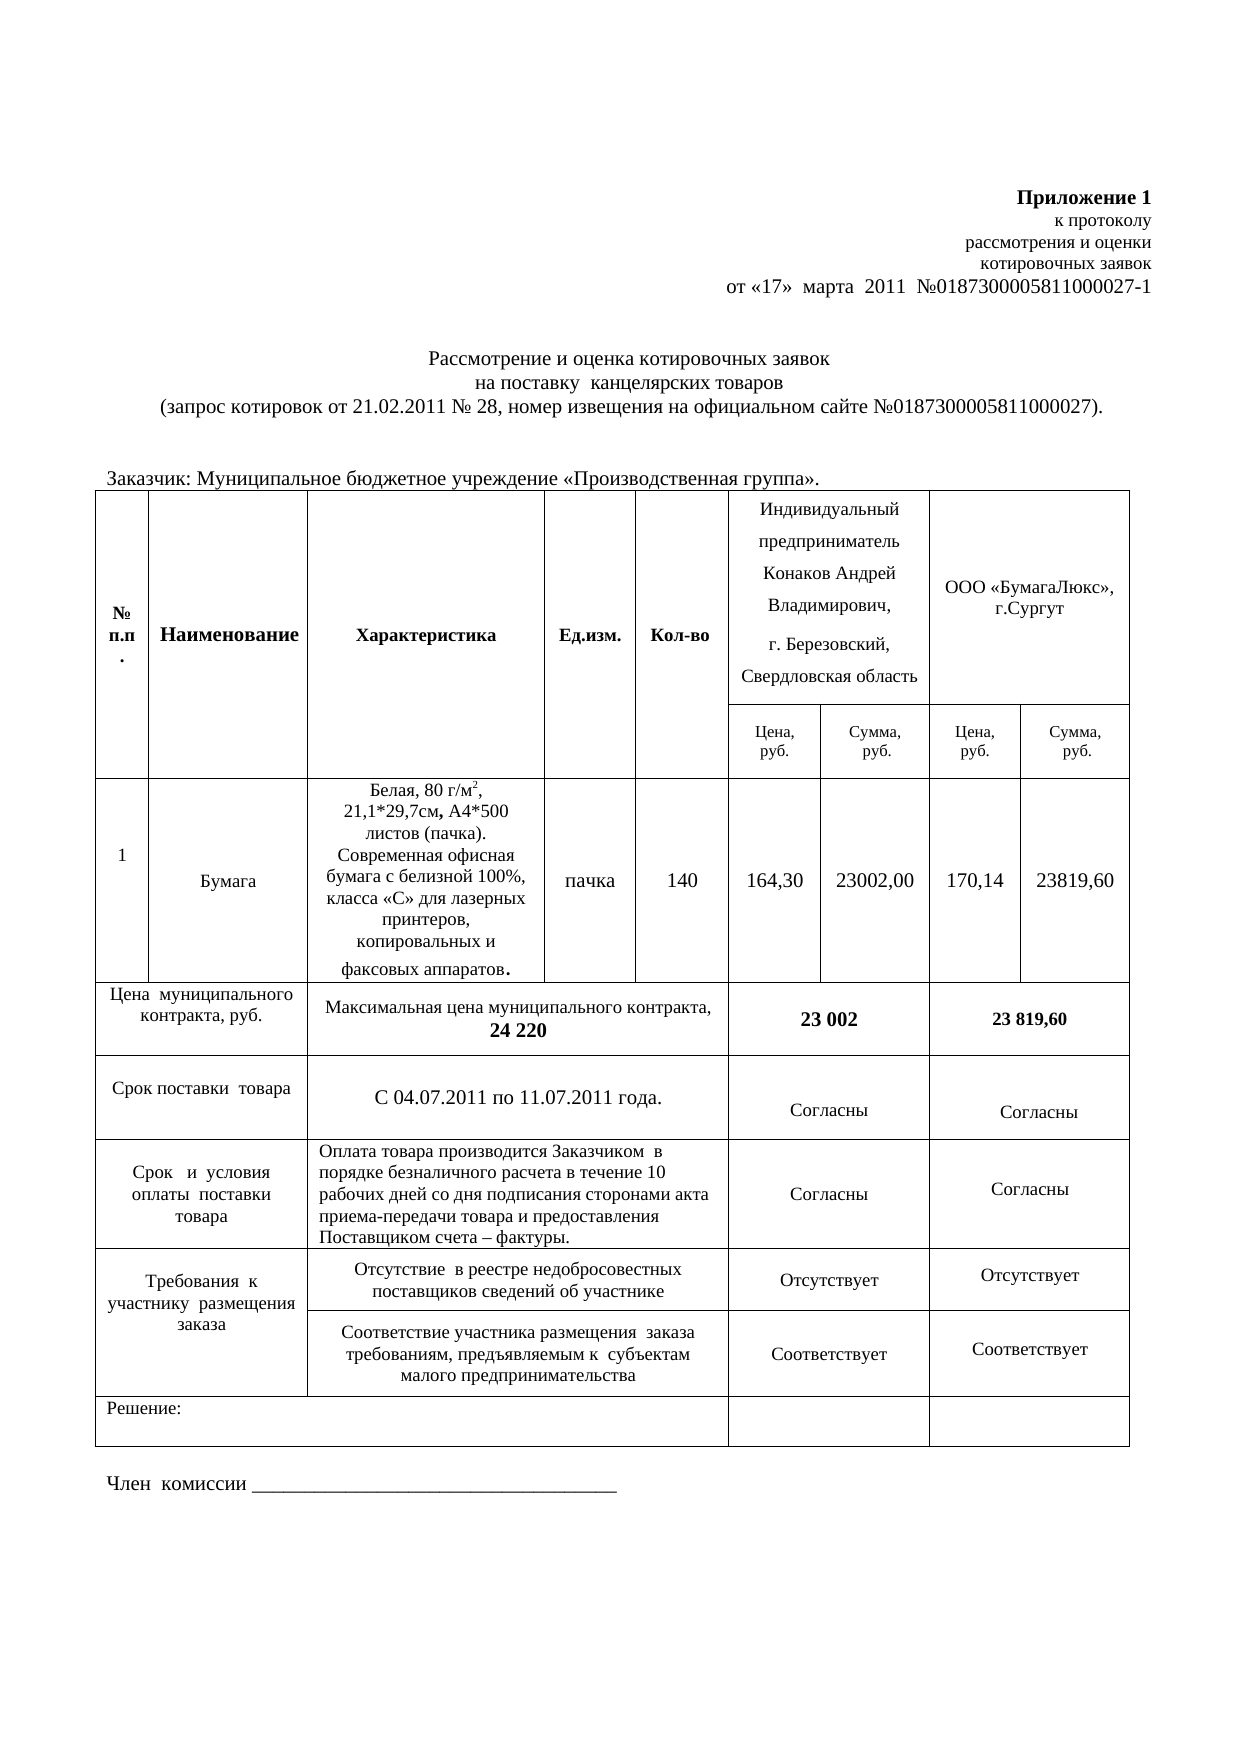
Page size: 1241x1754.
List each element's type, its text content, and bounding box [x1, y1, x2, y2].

table_header ООО «БумагаЛюкс», г.Сургут [930, 491, 1129, 703]
table_cell Согласны [930, 1056, 1129, 1139]
table_cell Согласны [930, 1140, 1129, 1248]
table_header Ед.изм. [545, 491, 635, 778]
text Член комиссии ___________________________________ [106, 1471, 1152, 1495]
table_cell 23 819,60 [930, 983, 1129, 1055]
text Заказчик: Муниципальное бюджетное учреждение «Производственная группа». [106, 466, 1152, 490]
table_header № п.п. [96, 491, 148, 778]
table_cell Бумага [149, 779, 307, 982]
text к протоколу [106, 209, 1152, 231]
table_cell 23 002 [729, 983, 929, 1055]
table_cell Цена, руб. [930, 705, 1020, 778]
text Приложение 1 [106, 185, 1152, 209]
table_cell [930, 1397, 1129, 1446]
table_cell Требования к участнику размещения заказа [96, 1249, 307, 1396]
table_cell Белая, 80 г/м2, 21,1*29,7см, А4*500 листов (пачка). Современная офисная бумага с белизной 100%, класса «С» для лазерных принтеров, копировальных и факсовых аппаратов. [308, 779, 544, 982]
table_cell Цена, руб. [729, 705, 820, 778]
table_cell Соответствие участника размещения заказа требованиям, предъявляемым к субъектам малого предпринимательства [308, 1311, 728, 1396]
table_cell 164,30 [729, 779, 820, 982]
table_cell Согласны [729, 1056, 929, 1139]
table_cell Оплата товара производится Заказчиком в порядке безналичного расчета в течение 10 рабочих дней со дня подписания сторонами акта приема-передачи товара и предоставления Поставщиком счета – фактуры. [308, 1140, 728, 1248]
text Рассмотрение и оценка котировочных заявок [106, 346, 1152, 370]
text на поставку канцелярских товаров [106, 370, 1152, 394]
table_cell Цена муниципального контракта, руб. [96, 983, 307, 1055]
text котировочных заявок [106, 252, 1152, 274]
table_cell Сумма, руб. [1021, 705, 1129, 778]
table_cell пачка [545, 779, 635, 982]
table_cell Согласны [729, 1140, 929, 1248]
table_cell Отсутствует [729, 1249, 929, 1310]
text (запрос котировок от 21.02.2011 № 28, номер извещения на официальном сайте №0187300005811000027). [106, 394, 1152, 418]
table_cell Срок поставки товара [96, 1056, 307, 1139]
table_cell 1 [96, 779, 148, 982]
table_cell Максимальная цена муниципального контракта, 24 220 [308, 983, 728, 1055]
table_header Наименование [149, 491, 307, 778]
table_cell [729, 1397, 929, 1446]
table_cell 23819,60 [1021, 779, 1129, 982]
text от «17» марта 2011 №0187300005811000027-1 [106, 274, 1152, 298]
table_cell 23002,00 [821, 779, 929, 982]
table_cell Решение: [96, 1397, 728, 1446]
table_header Индивидуальный предприниматель Конаков Андрей Владимирович, г. Березовский, Свердловская область [729, 491, 929, 703]
table_cell Отсутствует [930, 1249, 1129, 1310]
table_cell Срок и условия оплаты поставки товара [96, 1140, 307, 1248]
table_cell 140 [636, 779, 728, 982]
table_cell Соответствует [930, 1311, 1129, 1396]
table_cell 170,14 [930, 779, 1020, 982]
text рассмотрения и оценки [106, 231, 1152, 252]
table_header Кол-во [636, 491, 728, 778]
table_cell Соответствует [729, 1311, 929, 1396]
table_cell С 04.07.2011 по 11.07.2011 года. [308, 1056, 728, 1139]
table_cell Сумма, руб. [821, 705, 929, 778]
table_header Характеристика [308, 491, 544, 778]
table_cell Отсутствие в реестре недобросовестных поставщиков сведений об участнике [308, 1249, 728, 1310]
